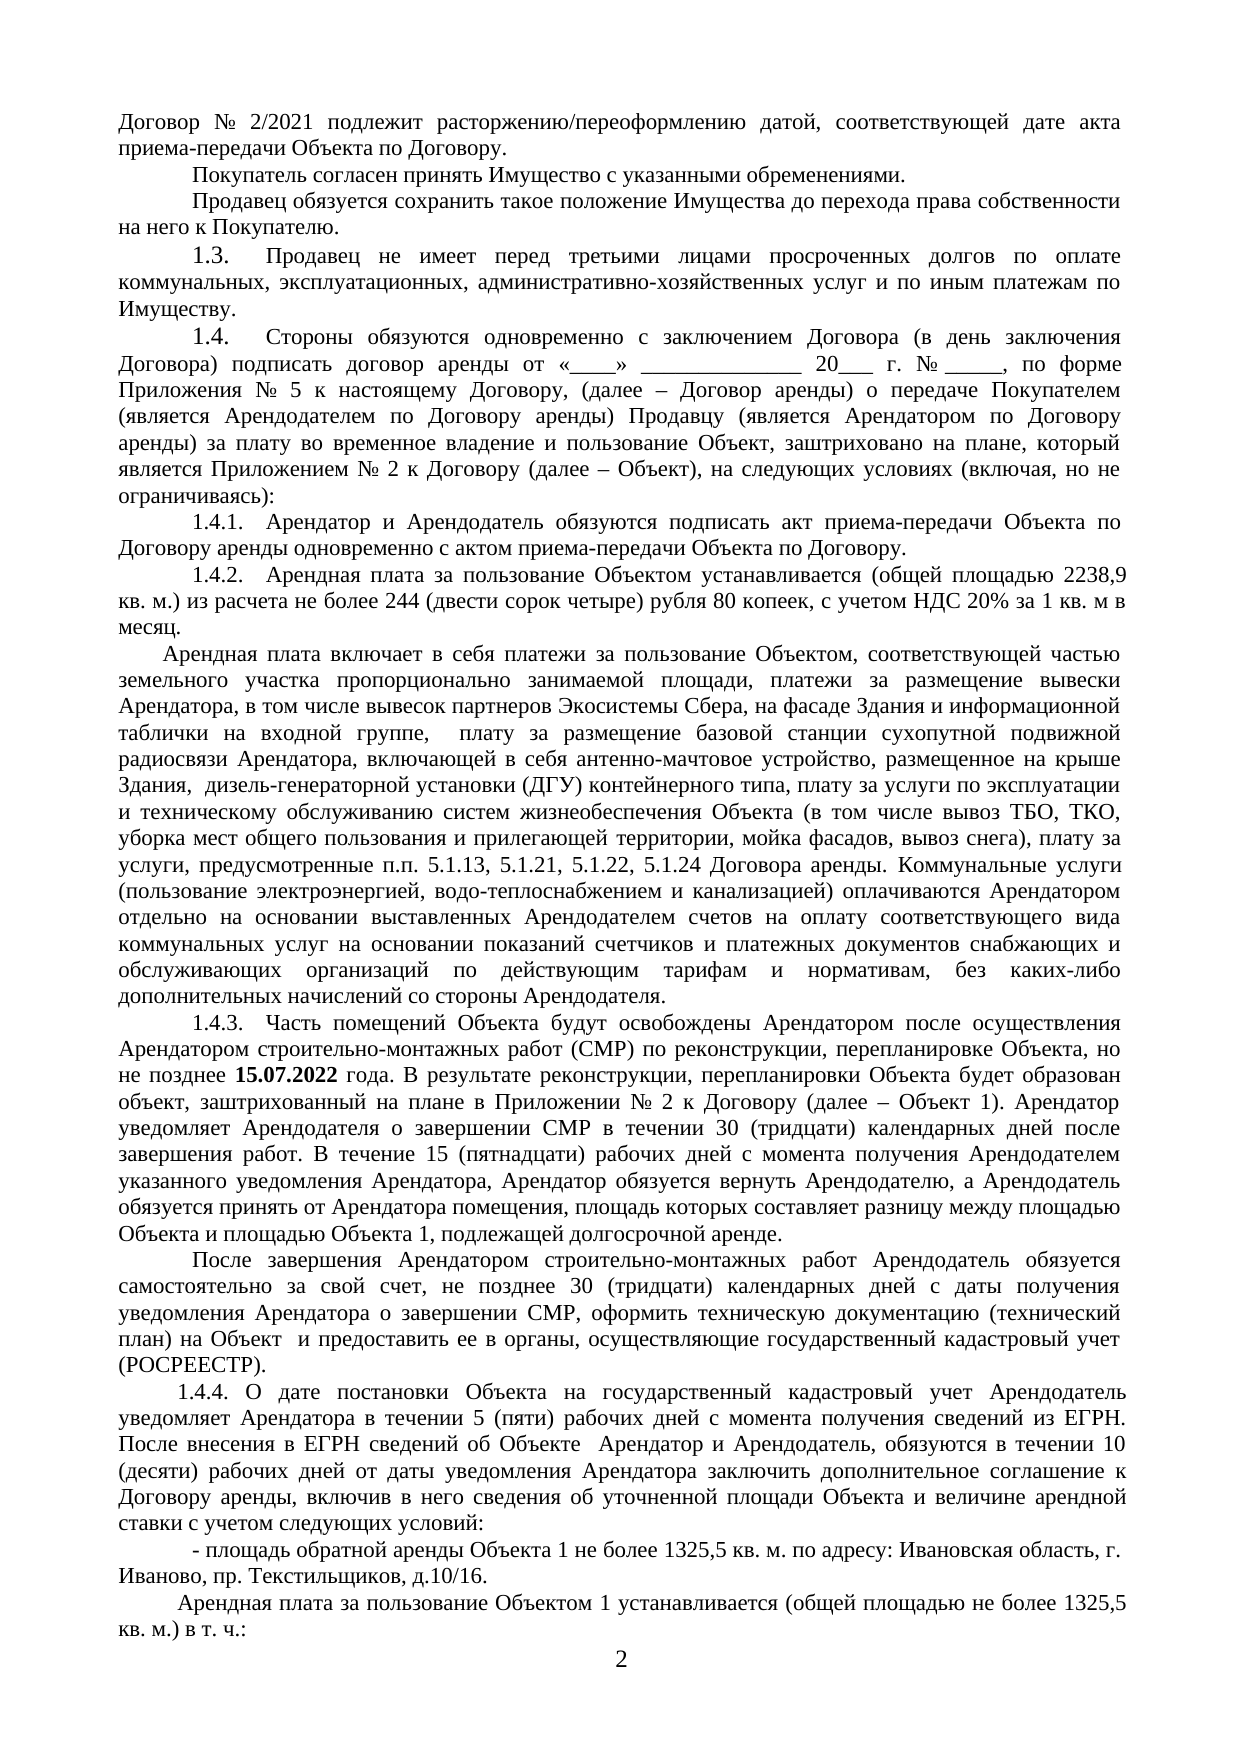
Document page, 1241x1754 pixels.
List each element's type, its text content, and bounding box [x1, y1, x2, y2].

list Продавец не имеет перед третьими лицами просроченных долгов по оплате коммунальных, эксплуатационных, административно-хозяйственных услуг и по иным платежам по Имуществу. [118, 240, 1122, 321]
text Арендная плата за пользование Объектом 1 устанавливается (общей площадью не более 1325,5 кв. м.) в т. ч.: [118, 1588, 1128, 1641]
text Арендная плата включает в себя платежи за пользование Объектом, соответствующей частью земельного участка пропорционально занимаемой площади, платежи за размещение вывески Арендатора, в том числе вывесок партнеров Экосистемы Сбера, на фасаде Здания и информационной таблички на входной группе, плату за размещение базовой станции сухопутной подвижной радиосвязи Арендатора, включающей в себя антенно-мачтовое устройство, размещенное на крыше Здания, дизель-генераторной установки (ДГУ) контейнерного типа, плату за услуги по эксплуатации и техническому обслуживанию систем жизнеобеспечения Объекта (в том числе вывоз ТБО, ТКО, уборка мест общего пользования и прилегающей территории, мойка фасадов, вывоз снега), плату за услуги, предусмотренные п.п. 5.1.13, 5.1.21, 5.1.22, 5.1.24 Договора аренды. Коммунальные услуги (пользование электроэнергией, водо-теплоснабжением и канализацией) оплачиваются Арендатором отдельно на основании выставленных Арендодателем счетов на оплату соответствующего вида коммунальных услуг на основании показаний счетчиков и платежных документов снабжающих и обслуживающих организаций по действующим тарифам и нормативам, без каких-либо дополнительных начислений со стороны Арендодателя. [118, 640, 1122, 1009]
list - площадь обратной аренды Объекта 1 не более 1325,5 кв. м. по адресу: Ивановская область, г. Иваново, пр. Текстильщиков, д.10/16. [118, 1536, 1122, 1588]
list Стороны обязуются одновременно с заключением Договора (в день заключения Договора) подписать договор аренды от «____» ______________ 20___ г. № _____, по форме Приложения № 5 к настоящему Договору, (далее – Договор аренды) о передаче Покупателем (является Арендодателем по Договору аренды) Продавцу (является Арендатором по Договору аренды) за плату во временное владение и пользование Объект, заштриховано на плане, который является Приложением № 2 к Договору (далее – Объект), на следующих условиях (включая, но не ограничиваясь): [118, 321, 1122, 508]
list Арендатор и Арендодатель обязуются подписать акт приема-передачи Объекта по Договору аренды одновременно с актом приема-передачи Объекта по Договору. [118, 508, 1122, 561]
text Продавец обязуется сохранить такое положение Имущества до перехода права собственности на него к Покупателю. [118, 187, 1122, 240]
list Арендная плата за пользование Объектом устанавливается (общей площадью 2238,9 кв. м.) из расчета не более 244 (двести сорок четыре) рубля 80 копеек, с учетом НДС 20% за 1 кв. м в месяц. [118, 561, 1128, 640]
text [118, 108, 1122, 161]
text 1.4.4. О дате постановки Объекта на государственный кадастровый учет Арендодатель уведомляет Арендатора в течении 5 (пяти) рабочих дней с момента получения сведений из ЕГРН. После внесения в ЕГРН сведений об Объекте Арендатор и Арендодатель, обязуются в течении 10 (десяти) рабочих дней от даты уведомления Арендатора заключить дополнительное соглашение к Договору аренды, включив в него сведения об уточненной площади Объекта и величине арендной ставки с учетом следующих условий: [118, 1378, 1128, 1536]
list Часть помещений Объекта будут освобождены Арендатором после осуществления Арендатором строительно-монтажных работ (СМР) по реконструкции, перепланировке Объекта, но не позднее 15.07.2022 года. В результате реконструкции, перепланировки Объекта будет образован объект, заштрихованный на плане в Приложении № 2 к Договору (далее – Объект 1). Арендатор уведомляет Арендодателя о завершении СМР в течении 30 (тридцати) календарных дней после завершения работ. В течение 15 (пятнадцати) рабочих дней с момента получения Арендодателем указанного уведомления Арендатора, Арендатор обязуется вернуть Арендодателю, а Арендодатель обязуется принять от Арендатора помещения, площадь которых составляет разницу между площадью Объекта и площадью Объекта 1, подлежащей долгосрочной аренде. [118, 1009, 1122, 1246]
list После завершения Арендатором строительно-монтажных работ Арендодатель обязуется самостоятельно за свой счет, не позднее 30 (тридцати) календарных дней с даты получения уведомления Арендатора о завершении СМР, оформить техническую документацию (технический план) на Объект и предоставить ее в органы, осуществляющие государственный кадастровый учет (РОСРЕЕСТР). [118, 1246, 1122, 1378]
text Покупатель согласен принять Имущество с указанными обременениями. [118, 161, 1122, 187]
